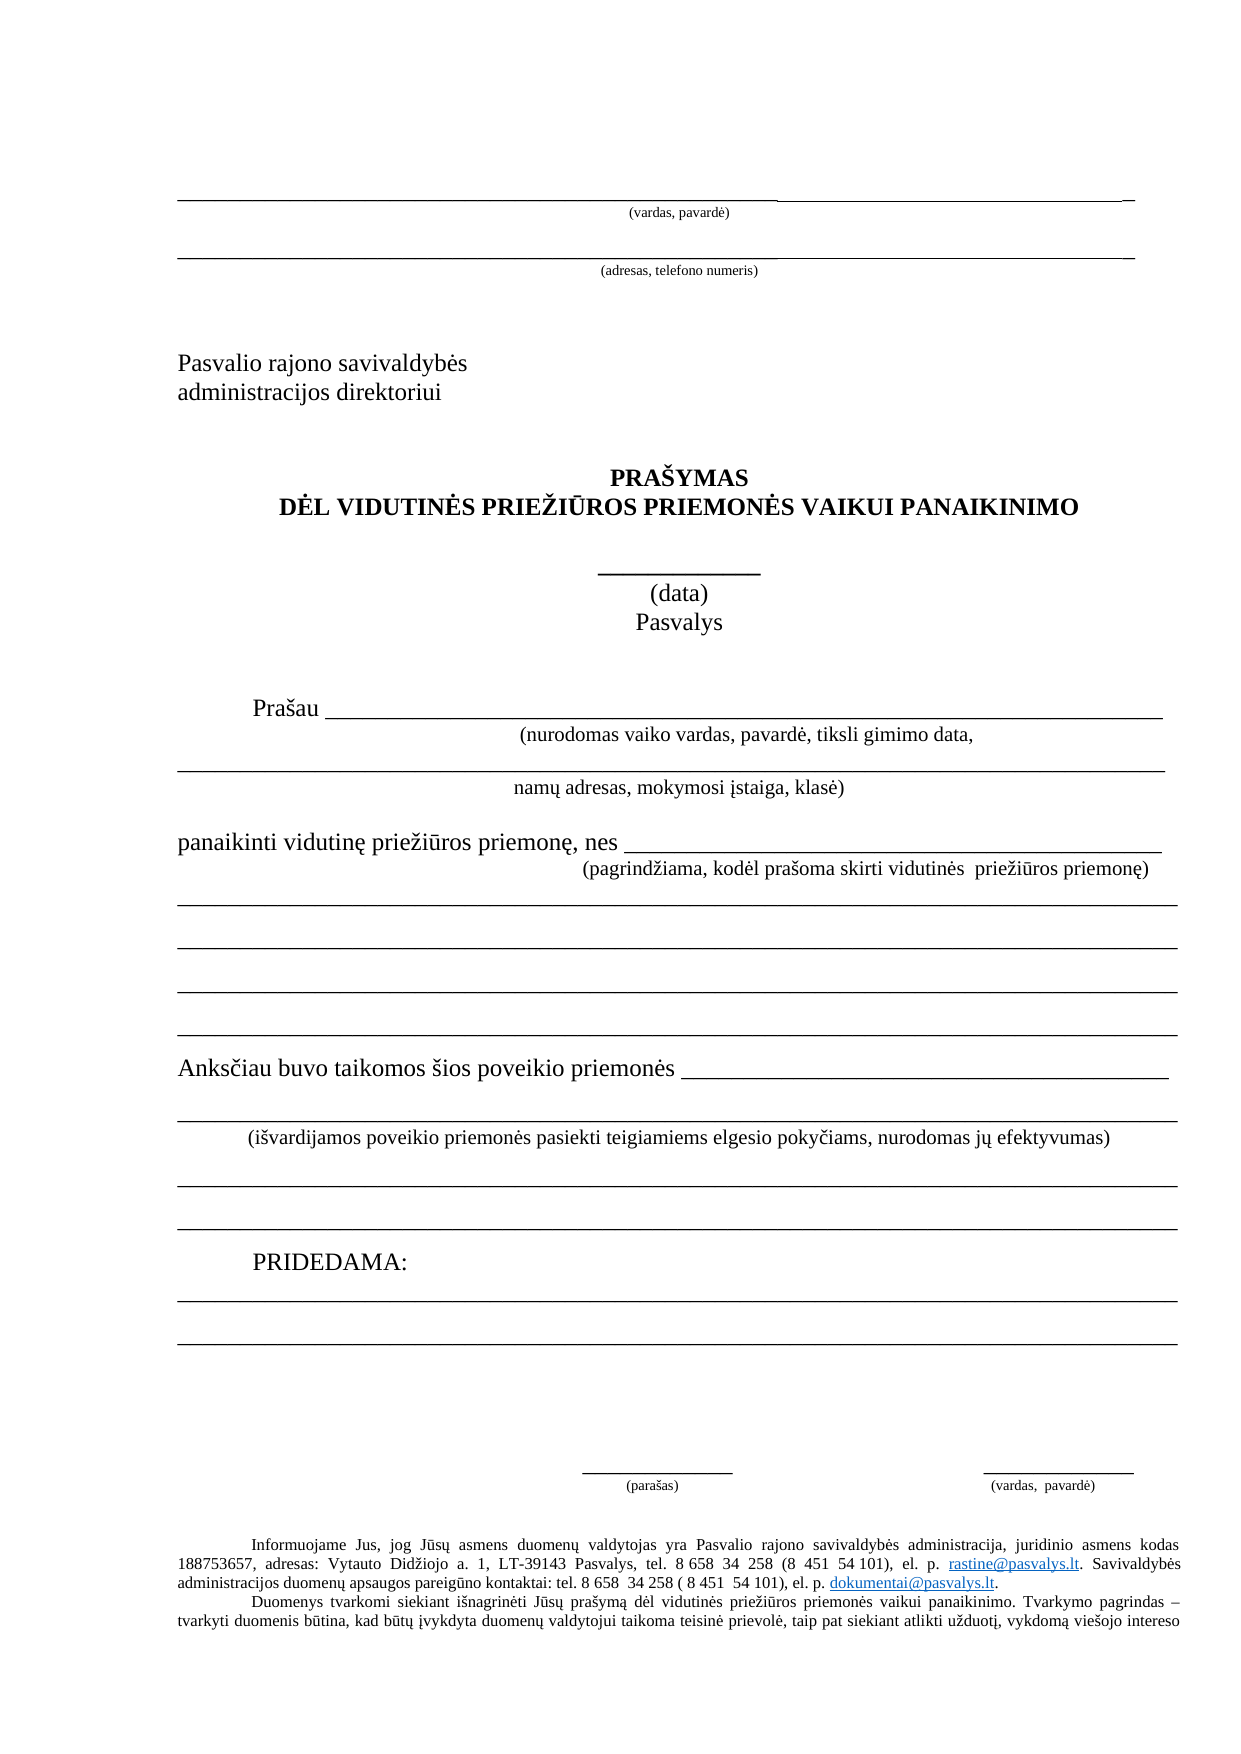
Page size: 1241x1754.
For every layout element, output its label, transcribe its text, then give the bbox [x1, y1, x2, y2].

text ________________________________________________________________________________ [177, 1319, 1181, 1348]
text ________________________________________________________________________________ [177, 1204, 1181, 1233]
text DĖL VIDUTINĖS PRIEŽIŪROS PRIEMONĖS VAIKUI PANAIKINIMO [177, 492, 1181, 521]
text administracijos direktoriui [177, 377, 1181, 406]
text _______________________________________________________________________________ [177, 746, 1181, 775]
text PRAŠYMAS [177, 463, 1181, 492]
text ________________________________________________________________________________ [177, 1161, 1181, 1189]
text _____________ [177, 549, 1181, 578]
text ________________________________________________________________________________Anksčiau buvo taikomos šios poveikio priemonės _______________________________________ [177, 1010, 1181, 1082]
text (vardas, pavardė) [177, 204, 1181, 233]
text (nurodomas vaiko vardas, pavardė, tiksli gimimo data, [177, 722, 1181, 746]
text Pasvalys [177, 607, 1181, 636]
text (pagrindžiama, kodėl prašoma skirti vidutinės priežiūros priemonę) [177, 856, 1181, 880]
text Informuojame Jus, jog Jūsų asmens duomenų valdytojas yra Pasvalio rajono savivaldybės administracija, juridinio asmens kodas 188753657, adresas: Vytauto Didžiojo a. 1, LT-39143 Pasvalys, tel. 8 658 34 258 (8 451 54 101), el. p. rastine@pasvalys.lt. Savivaldybės administracijos duomenų apsaugos pareigūno kontaktai: tel. 8 658 34 258 ( 8 451 54 101), el. p. dokumentai@pasvalys.lt. [177, 1534, 1181, 1592]
text (parašas) (vardas, pavardė) [177, 1477, 1181, 1506]
text ________________________________________________ _ [177, 233, 1181, 262]
text namų adresas, mokymosi įstaiga, klasė) [177, 775, 1181, 799]
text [177, 1592, 1181, 1630]
text ________________________________________________________________________________________________________________________________________________________________ [177, 923, 1181, 995]
text Prašau ___________________________________________________________________ [177, 693, 1181, 722]
text (adresas, telefono numeris) [177, 262, 1181, 291]
text ________________________________________________________________________________ [177, 1096, 1181, 1125]
text ________________________________________________________________________________ [177, 880, 1181, 909]
text (data) [177, 578, 1181, 607]
text PRIDEDAMA: [177, 1247, 1181, 1276]
text (išvardijamos poveikio priemonės pasiekti teigiamiems elgesio pokyčiams, nurodomas jų efektyvumas) [177, 1125, 1181, 1149]
text ____________ ____________ [177, 1448, 1181, 1477]
text panaikinti vidutinę priežiūros priemonę, nes ___________________________________________ [177, 827, 1181, 856]
text ________________________________________________________________________________ [177, 1276, 1181, 1304]
text ________________________________________________ _ [177, 176, 1181, 204]
text Pasvalio rajono savivaldybės [177, 348, 1181, 377]
